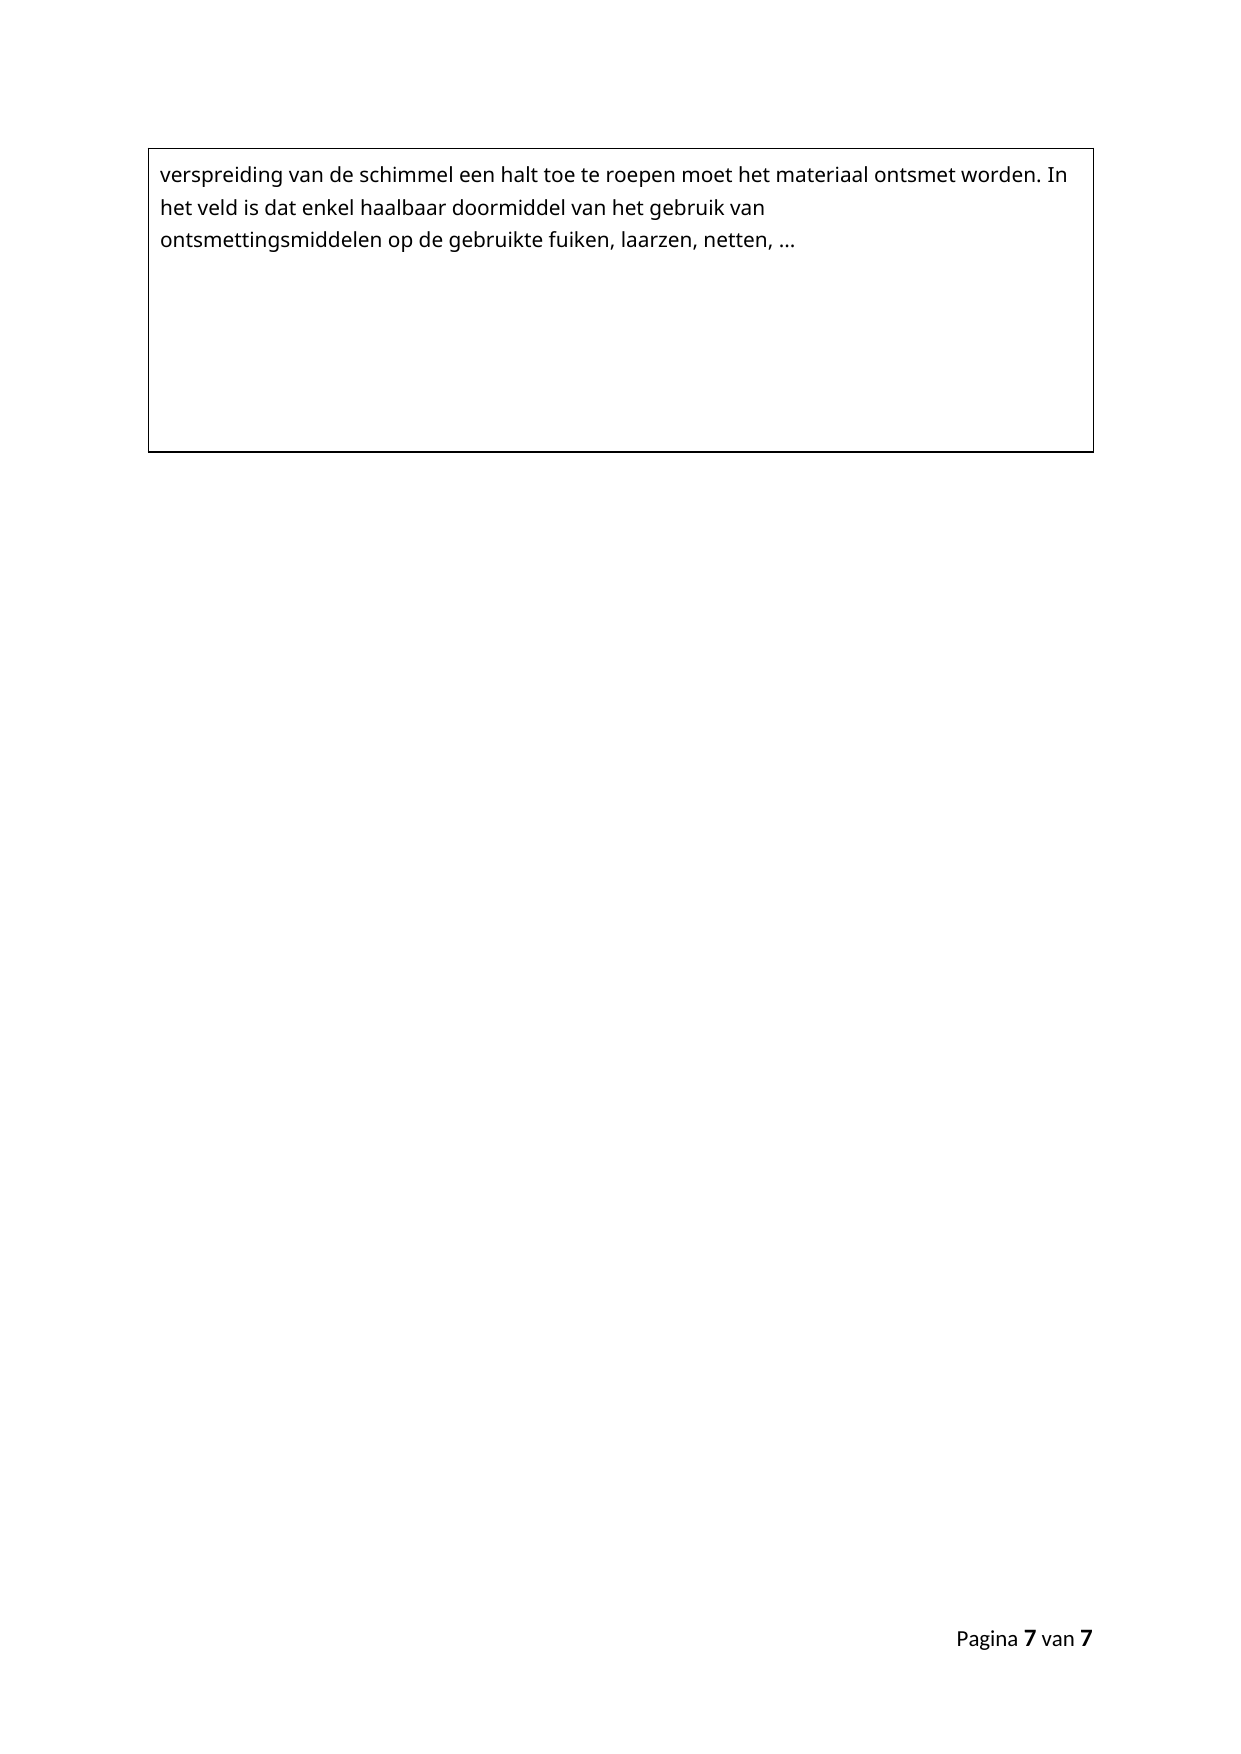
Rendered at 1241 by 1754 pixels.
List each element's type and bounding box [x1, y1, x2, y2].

table_cell [149, 149, 1093, 451]
